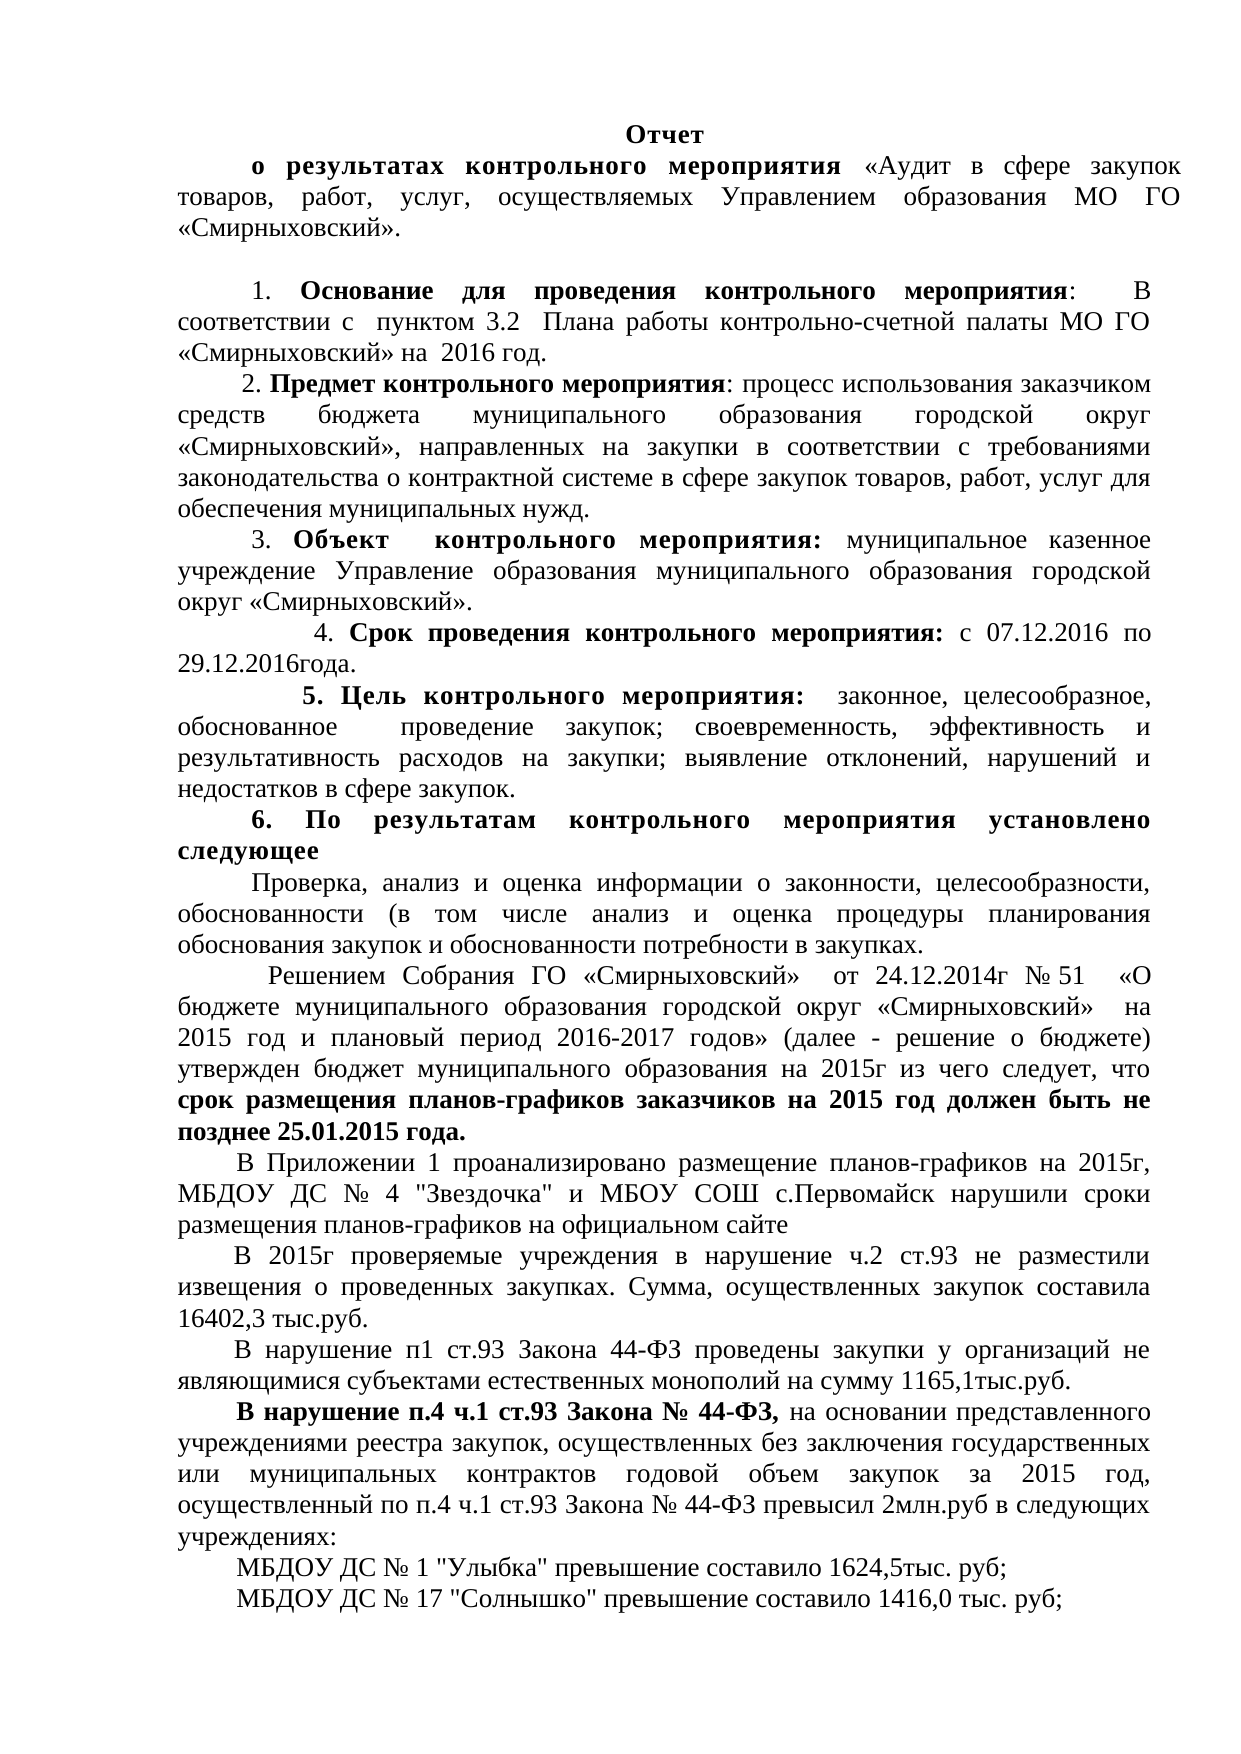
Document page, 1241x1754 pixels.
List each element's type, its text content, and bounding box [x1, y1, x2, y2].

text МБДОУ ДС № 1 "Улыбка" превышение составило 1624,5тыс. руб; [177, 1551, 1152, 1582]
text 5. Цель контрольного мероприятия: законное, целесообразное, обоснованное проведение закупок; своевременность, эффективность и результативность расходов на закупки; выявление отклонений, нарушений и недостатков в сфере закупок. [177, 679, 1152, 803]
text 6. По результатам контрольного мероприятия установлено следующее [177, 803, 1152, 866]
text МБДОУ ДС № 17 "Солнышко" превышение составило 1416,0 тыс. руб; [177, 1582, 1152, 1613]
text Отчет [177, 118, 1152, 149]
text Проверка, анализ и оценка информации о законности, целесообразности, обоснованности (в том числе анализ и оценка процедуры планирования обоснования закупок и обоснованности потребности в закупках. [177, 866, 1152, 959]
text В нарушение п.4 ч.1 ст.93 Закона № 44-ФЗ, на основании представленного учреждениями реестра закупок, осуществленных без заключения государственных или муниципальных контрактов годовой объем закупок за 2015 год, осуществленный по п.4 ч.1 ст.93 Закона № 44-ФЗ превысил 2млн.руб в следующих учреждениях: [177, 1395, 1152, 1551]
text Решением Собрания ГО «Смирныховский» от 24.12.2014г № 51 «О бюджете муниципального образования городской округ «Смирныховский» на 2015 год и плановый период 2016-2017 годов» (далее - решение о бюджете) утвержден бюджет муниципального образования на 2015г из чего следует, что срок размещения планов-графиков заказчиков на 2015 год должен быть не позднее 25.01.2015 года. [177, 959, 1152, 1146]
text о результатах контрольного мероприятия «Аудит в сфере закупок товаров, работ, услуг, осуществляемых Управлением образования МО ГО «Смирныховский». [177, 149, 1181, 243]
text 3. Объект контрольного мероприятия: муниципальное казенное учреждение Управление образования муниципального образования городской округ «Смирныховский». [177, 523, 1152, 616]
text 2. Предмет контрольного мероприятия: процесс использования заказчиком средств бюджета муниципального образования городской округ «Смирныховский», направленных на закупки в соответствии с требованиями законодательства о контрактной системе в сфере закупок товаров, работ, услуг для обеспечения муниципальных нужд. [177, 367, 1152, 523]
text В Приложении 1 проанализировано размещение планов-графиков на 2015г, МБДОУ ДС № 4 "Звездочка" и МБОУ СОШ с.Первомайск нарушили сроки размещения планов-графиков на официальном сайте [177, 1146, 1152, 1239]
text В 2015г проверяемые учреждения в нарушение ч.2 ст.93 не разместили извещения о проведенных закупках. Сумма, осуществленных закупок составила 16402,3 тыс.руб. [177, 1239, 1152, 1333]
text 1. Основание для проведения контрольного мероприятия: В соответствии с пунктом 3.2 Плана работы контрольно-счетной палаты МО ГО «Смирныховский» на 2016 год. [177, 274, 1152, 367]
text 4. Срок проведения контрольного мероприятия: с 07.12.2016 по 29.12.2016года. [177, 616, 1152, 679]
text В нарушение п1 ст.93 Закона 44-ФЗ проведены закупки у организаций не являющимися субъектами естественных монополий на сумму 1165,1тыс.руб. [177, 1333, 1152, 1395]
